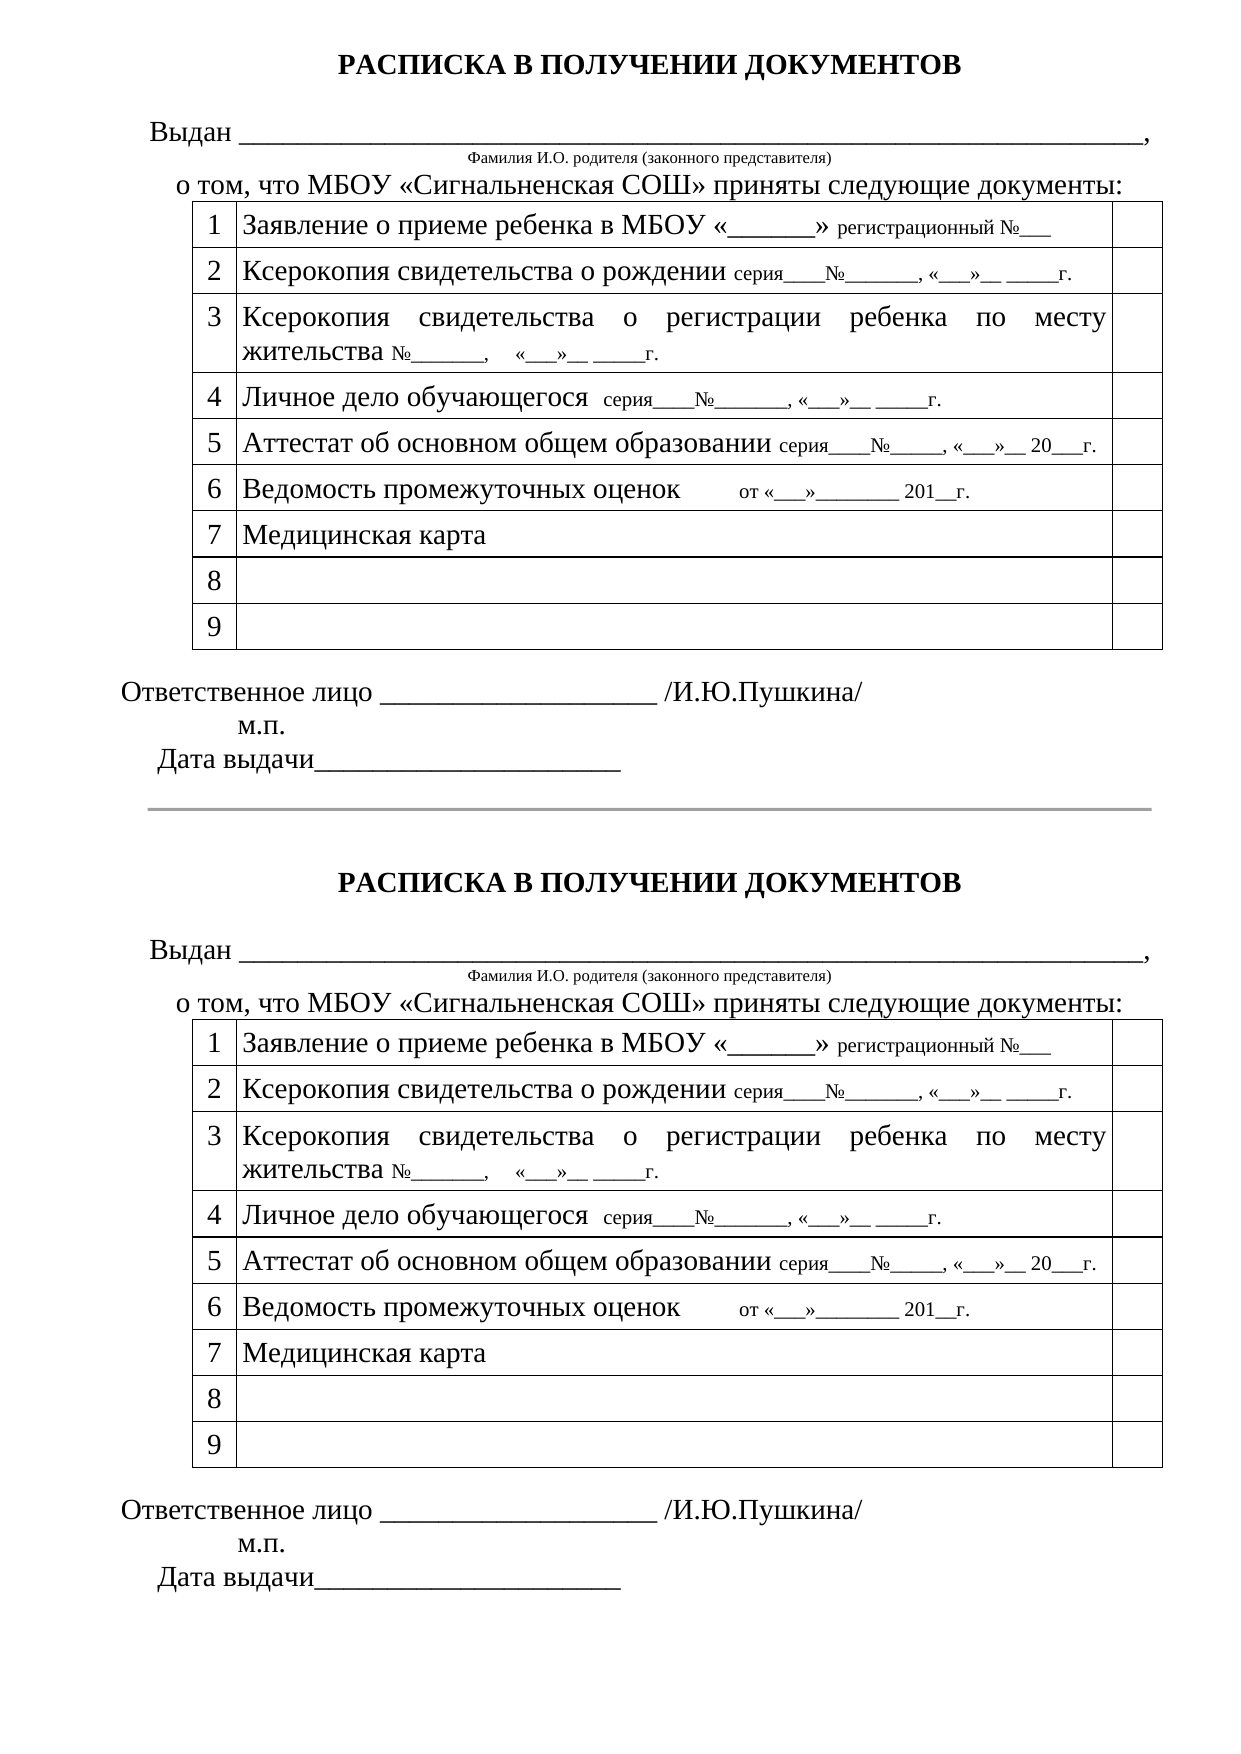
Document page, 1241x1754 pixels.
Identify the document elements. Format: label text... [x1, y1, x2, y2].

table_cell [1113, 1238, 1162, 1282]
table_cell 6 [193, 465, 236, 510]
table_cell [1113, 1376, 1162, 1421]
table_cell 3 [193, 294, 236, 372]
table_header Заявление о приеме ребенка в МБОУ «______» регистрационный №___ [237, 1020, 1112, 1065]
table_cell Личное дело обучающегося серия____№_______, «___»__ _____г. [237, 373, 1112, 418]
table_cell [1113, 1422, 1162, 1467]
text Фамилия И.О. родителя (законного представителя) [148, 148, 1152, 167]
text Дата выдачи_____________________ [146, 1559, 1152, 1592]
table_header Заявление о приеме ребенка в МБОУ «______» регистрационный №___ [237, 202, 1112, 247]
table_cell Медицинская карта [237, 511, 1112, 556]
table_cell Ведомость промежуточных оценок от «___»________ 201__г. [237, 1284, 1112, 1328]
table_cell Ксерокопия свидетельства о регистрации ребенка по месту жительства №_______, «___»__ _____г. [237, 1112, 1112, 1190]
table_cell [237, 1376, 1112, 1421]
table_cell [1113, 248, 1162, 293]
table_cell [1113, 465, 1162, 510]
text Ответственное лицо ___________________ /И.Ю.Пушкина/ [113, 674, 1152, 707]
text Дата выдачи_____________________ [146, 741, 1152, 774]
table_cell [1113, 604, 1162, 648]
table_cell [1113, 1112, 1162, 1190]
table_cell [1113, 1284, 1162, 1328]
table_cell [1113, 511, 1162, 556]
table_cell 2 [193, 248, 236, 293]
table_header 1 [193, 202, 236, 247]
table_cell Аттестат об основном общем образовании серия____№_____, «___»__ 20___г. [237, 419, 1112, 464]
text м.п. [113, 707, 1152, 741]
table_cell 5 [193, 1238, 236, 1282]
text о том, что МБОУ «Сигнальненская СОШ» приняты следующие документы: [148, 167, 1152, 201]
text Фамилия И.О. родителя (законного представителя) [148, 966, 1152, 985]
text РАСПИСКА В ПОЛУЧЕНИИ ДОКУМЕНТОВ [148, 47, 1152, 81]
table_cell 8 [193, 558, 236, 602]
table_cell [1113, 373, 1162, 418]
text Ответственное лицо ___________________ /И.Ю.Пушкина/ [113, 1492, 1152, 1525]
table_header 1 [193, 1020, 236, 1065]
table_cell Ксерокопия свидетельства о регистрации ребенка по месту жительства №_______, «___»__ _____г. [237, 294, 1112, 372]
table_cell [1113, 1191, 1162, 1236]
table_cell 2 [193, 1066, 236, 1111]
table_cell [1113, 419, 1162, 464]
table_cell [1113, 294, 1162, 372]
table_cell Ксерокопия свидетельства о рождении серия____№_______, «___»__ _____г. [237, 1066, 1112, 1111]
table_cell 4 [193, 373, 236, 418]
table_cell 5 [193, 419, 236, 464]
text м.п. [113, 1525, 1152, 1559]
table_cell [237, 604, 1112, 648]
table_cell [1113, 1330, 1162, 1374]
table_cell Аттестат об основном общем образовании серия____№_____, «___»__ 20___г. [237, 1238, 1112, 1282]
table_cell 7 [193, 511, 236, 556]
table_cell 4 [193, 1191, 236, 1236]
table_cell 7 [193, 1330, 236, 1374]
table_cell [237, 1422, 1112, 1467]
table_cell [1113, 558, 1162, 602]
text Выдан ______________________________________________________________, [148, 932, 1152, 966]
table_cell Ведомость промежуточных оценок от «___»________ 201__г. [237, 465, 1112, 510]
table_cell 3 [193, 1112, 236, 1190]
table_cell 8 [193, 1376, 236, 1421]
text о том, что МБОУ «Сигнальненская СОШ» приняты следующие документы: [148, 985, 1152, 1019]
text РАСПИСКА В ПОЛУЧЕНИИ ДОКУМЕНТОВ [148, 865, 1152, 899]
table_cell Медицинская карта [237, 1330, 1112, 1374]
table_header [1113, 202, 1162, 247]
table_cell 6 [193, 1284, 236, 1328]
table_cell [237, 558, 1112, 602]
table_cell [1113, 1066, 1162, 1111]
table_cell 9 [193, 604, 236, 648]
table_cell Ксерокопия свидетельства о рождении серия____№_______, «___»__ _____г. [237, 248, 1112, 293]
table_cell Личное дело обучающегося серия____№_______, «___»__ _____г. [237, 1191, 1112, 1236]
text Выдан ______________________________________________________________, [148, 114, 1152, 148]
table_cell 9 [193, 1422, 236, 1467]
table_header [1113, 1020, 1162, 1065]
